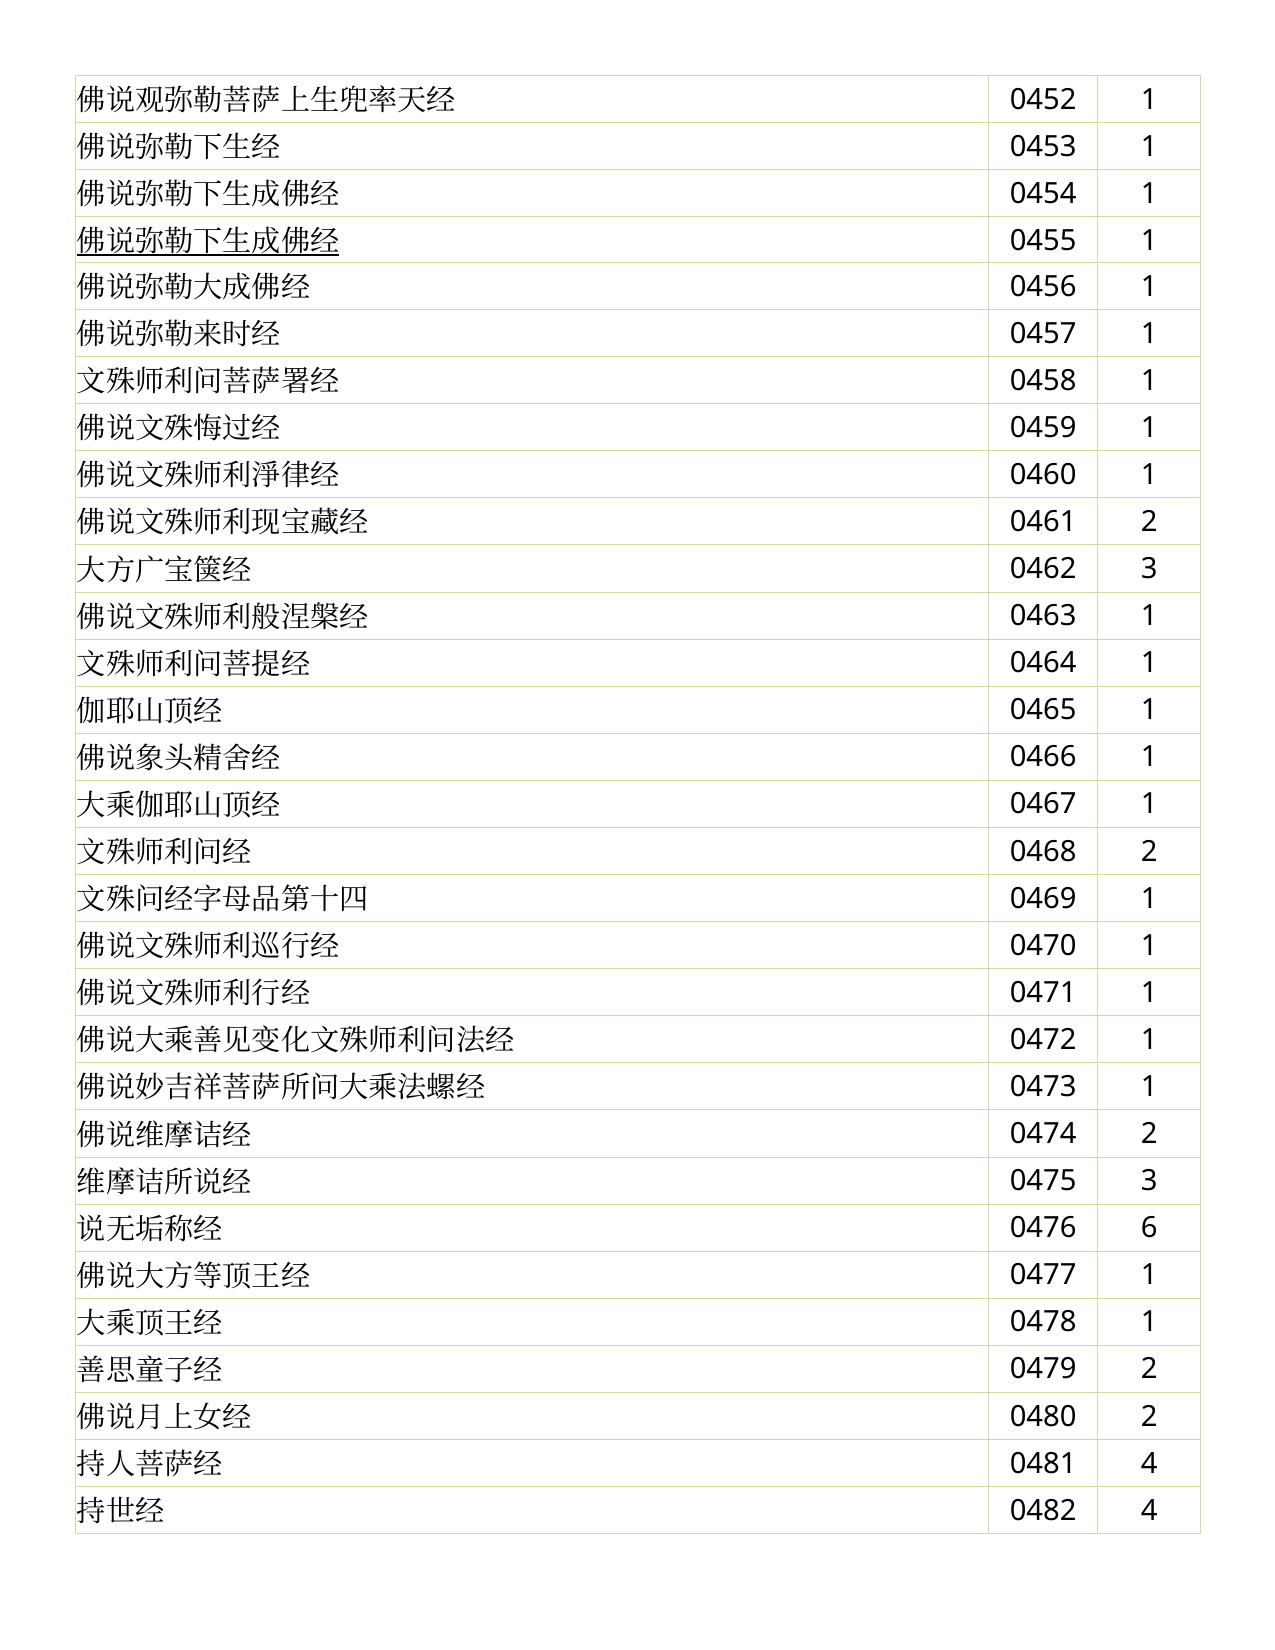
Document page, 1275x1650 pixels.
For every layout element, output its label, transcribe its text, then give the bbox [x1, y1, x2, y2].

table_cell 持世经 [76, 1487, 988, 1533]
table_cell 佛说文殊师利现宝藏经 [76, 498, 988, 544]
table_cell 0465 [989, 687, 1097, 733]
table_cell 维摩诘所说经 [76, 1158, 988, 1203]
table_cell 0479 [989, 1346, 1097, 1392]
table_cell 1 [1098, 1063, 1200, 1109]
table_cell 1 [1098, 734, 1200, 780]
table_cell 0459 [989, 404, 1097, 450]
table_cell 0462 [989, 545, 1097, 591]
table_cell 0476 [989, 1205, 1097, 1251]
table_cell 0454 [989, 170, 1097, 216]
table_cell 佛说观弥勒菩萨上生兜率天经 [76, 76, 988, 122]
table_cell 说无垢称经 [76, 1205, 988, 1251]
table_cell 佛说弥勒下生成佛经 [76, 217, 988, 262]
table_cell 佛说弥勒下生成佛经 [76, 170, 988, 216]
table_cell 1 [1098, 875, 1200, 921]
table_cell 佛说文殊师利淨律经 [76, 451, 988, 497]
table_cell 0463 [989, 593, 1097, 638]
table_cell 0458 [989, 357, 1097, 403]
table_cell 佛说大乘善见变化文殊师利问法经 [76, 1016, 988, 1062]
table_cell 大乘顶王经 [76, 1299, 988, 1345]
table_cell 1 [1098, 123, 1200, 169]
table_cell 1 [1098, 969, 1200, 1015]
table_cell 伽耶山顶经 [76, 687, 988, 733]
table_cell 持人菩萨经 [76, 1440, 988, 1486]
table_cell 2 [1098, 1110, 1200, 1156]
table_cell 0467 [989, 781, 1097, 827]
table_cell 0464 [989, 640, 1097, 686]
table_cell 1 [1098, 76, 1200, 122]
table_cell 0471 [989, 969, 1097, 1015]
table_cell 文殊师利问菩萨署经 [76, 357, 988, 403]
table_cell 佛说文殊师利行经 [76, 969, 988, 1015]
table_cell 佛说弥勒大成佛经 [76, 263, 988, 309]
table_cell 2 [1098, 1346, 1200, 1392]
table_cell 0470 [989, 922, 1097, 968]
table_cell 1 [1098, 170, 1200, 216]
table_cell 佛说弥勒下生经 [76, 123, 988, 169]
table_cell 1 [1098, 357, 1200, 403]
table_cell 文殊师利问菩提经 [76, 640, 988, 686]
table_cell 0482 [989, 1487, 1097, 1533]
table_cell 1 [1098, 451, 1200, 497]
table_cell 6 [1098, 1205, 1200, 1251]
table_cell 1 [1098, 593, 1200, 638]
table_cell 0461 [989, 498, 1097, 544]
table_cell 0473 [989, 1063, 1097, 1109]
table_cell 善思童子经 [76, 1346, 988, 1392]
table_cell 佛说维摩诘经 [76, 1110, 988, 1156]
table_cell 大方广宝箧经 [76, 545, 988, 591]
table_cell 0466 [989, 734, 1097, 780]
table_cell 1 [1098, 781, 1200, 827]
table_cell 0478 [989, 1299, 1097, 1345]
table_cell 1 [1098, 217, 1200, 262]
table_cell 0468 [989, 828, 1097, 874]
table_cell 2 [1098, 498, 1200, 544]
table_cell 3 [1098, 545, 1200, 591]
table_cell 文殊问经字母品第十四 [76, 875, 988, 921]
table_cell 1 [1098, 687, 1200, 733]
table_cell 0457 [989, 310, 1097, 356]
table_cell 0469 [989, 875, 1097, 921]
table_cell 1 [1098, 922, 1200, 968]
table_cell 0480 [989, 1393, 1097, 1439]
table_cell 3 [1098, 1158, 1200, 1203]
table_cell 0455 [989, 217, 1097, 262]
table_cell 佛说象头精舍经 [76, 734, 988, 780]
table_cell 1 [1098, 310, 1200, 356]
table_cell 佛说弥勒来时经 [76, 310, 988, 356]
table_cell 0453 [989, 123, 1097, 169]
table_cell 0460 [989, 451, 1097, 497]
table_cell 2 [1098, 1393, 1200, 1439]
table_cell 佛说月上女经 [76, 1393, 988, 1439]
table_cell 1 [1098, 263, 1200, 309]
table_cell 4 [1098, 1440, 1200, 1486]
table_cell 1 [1098, 1299, 1200, 1345]
table_cell 0452 [989, 76, 1097, 122]
table_cell 0474 [989, 1110, 1097, 1156]
table_cell 0477 [989, 1252, 1097, 1298]
table_cell 2 [1098, 828, 1200, 874]
table_cell 佛说文殊悔过经 [76, 404, 988, 450]
table_cell 1 [1098, 1016, 1200, 1062]
table_cell 佛说文殊师利巡行经 [76, 922, 988, 968]
table_cell 0481 [989, 1440, 1097, 1486]
table_cell 1 [1098, 1252, 1200, 1298]
table_cell 0475 [989, 1158, 1097, 1203]
table_cell 0472 [989, 1016, 1097, 1062]
table_cell 佛说文殊师利般涅槃经 [76, 593, 988, 638]
table_cell 1 [1098, 640, 1200, 686]
table_cell 大乘伽耶山顶经 [76, 781, 988, 827]
table_cell 文殊师利问经 [76, 828, 988, 874]
table_cell 0456 [989, 263, 1097, 309]
table_cell 佛说大方等顶王经 [76, 1252, 988, 1298]
table_cell 佛说妙吉祥菩萨所问大乘法螺经 [76, 1063, 988, 1109]
table_cell 1 [1098, 404, 1200, 450]
table_cell 4 [1098, 1487, 1200, 1533]
